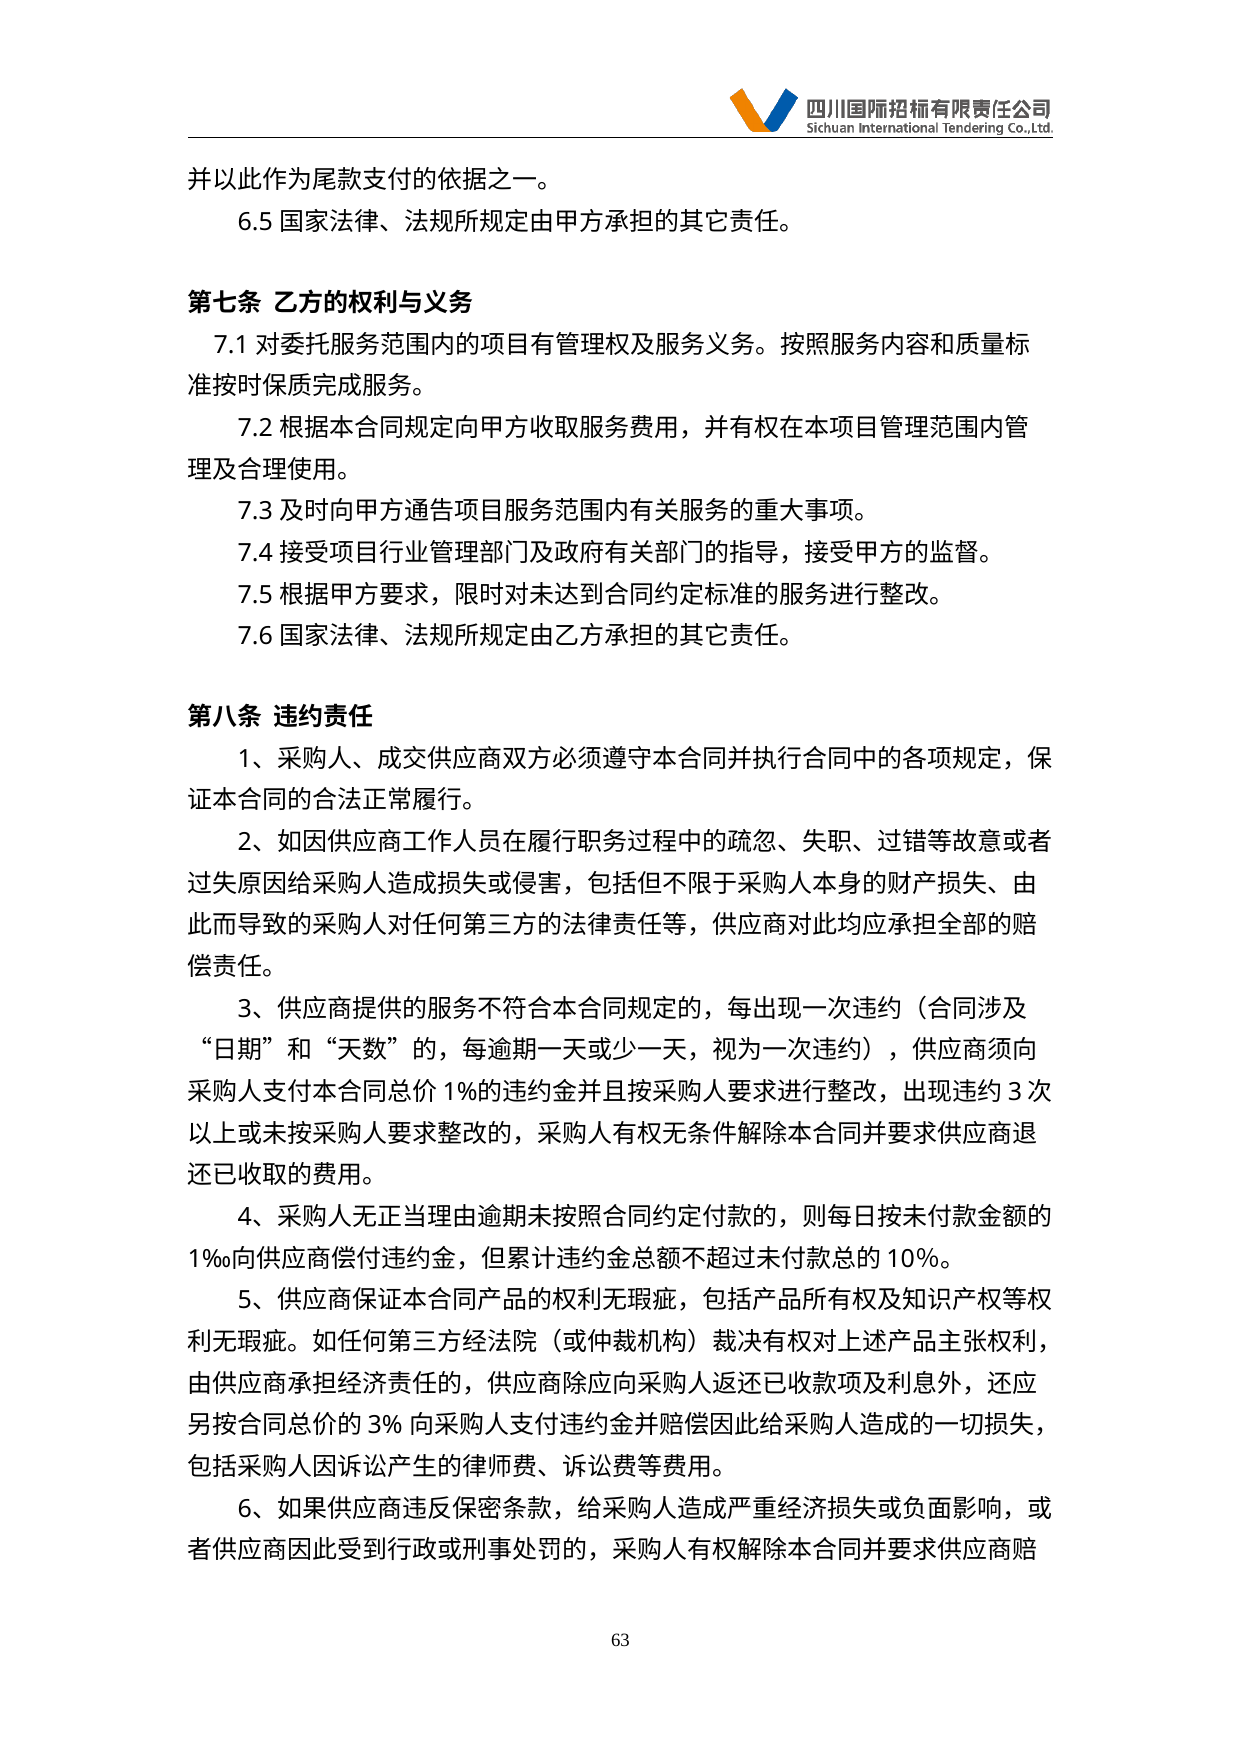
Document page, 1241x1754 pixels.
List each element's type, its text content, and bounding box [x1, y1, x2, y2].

text 7.6 国家法律、法规所规定由乙方承担的其它责任。 [187, 616, 1053, 652]
text 7.5 根据甲方要求，限时对未达到合同约定标准的服务进行整改。 [187, 574, 1053, 610]
text 1、采购人、成交供应商双方必须遵守本合同并执行合同中的各项规定，保证本合同的合法正常履行。 [187, 738, 1053, 816]
text 7.4 接受项目行业管理部门及政府有关部门的指导，接受甲方的监督。 [187, 532, 1053, 569]
text 3、供应商提供的服务不符合本合同规定的，每出现一次违约（合同涉及“日期”和“天数”的，每逾期一天或少一天，视为一次违约），供应商须向采购人支付本合同总价1%的违约金并且按采购人要求进行整改，出现违约3次以上或未按采购人要求整改的，采购人有权无条件解除本合同并要求供应商退还已收取的费用。 [187, 988, 1053, 1191]
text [187, 1488, 1053, 1566]
text 5、供应商保证本合同产品的权利无瑕疵，包括产品所有权及知识产权等权利无瑕疵。如任何第三方经法院（或仲裁机构）裁决有权对上述产品主张权利，由供应商承担经济责任的，供应商除应向采购人返还已收款项及利息外，还应另按合同总价的3% 向采购人支付违约金并赔偿因此给采购人造成的一切损失，包括采购人因诉讼产生的律师费、诉讼费等费用。 [187, 1280, 1053, 1483]
text 7.2 根据本合同规定向甲方收取服务费用，并有权在本项目管理范围内管理及合理使用。 [187, 407, 1053, 485]
text 2、如因供应商工作人员在履行职务过程中的疏忽、失职、过错等故意或者过失原因给采购人造成损失或侵害，包括但不限于采购人本身的财产损失、由此而导致的采购人对任何第三方的法律责任等，供应商对此均应承担全部的赔偿责任。 [187, 822, 1053, 983]
text 第七条 乙方的权利与义务 [187, 282, 1053, 319]
text 7.3 及时向甲方通告项目服务范围内有关服务的重大事项。 [187, 491, 1053, 527]
text 4、采购人无正当理由逾期未按照合同约定付款的，则每日按未付款金额的1‰向供应商偿付违约金，但累计违约金总额不超过未付款总的10％。 [187, 1197, 1053, 1274]
text 第八条 违约责任 [187, 697, 1053, 733]
picture [729, 88, 1053, 135]
text 6.5 国家法律、法规所规定由甲方承担的其它责任。 [187, 202, 1053, 238]
text 7.1 对委托服务范围内的项目有管理权及服务义务。按照服务内容和质量标准按时保质完成服务。 [187, 324, 1053, 402]
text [187, 160, 1053, 196]
